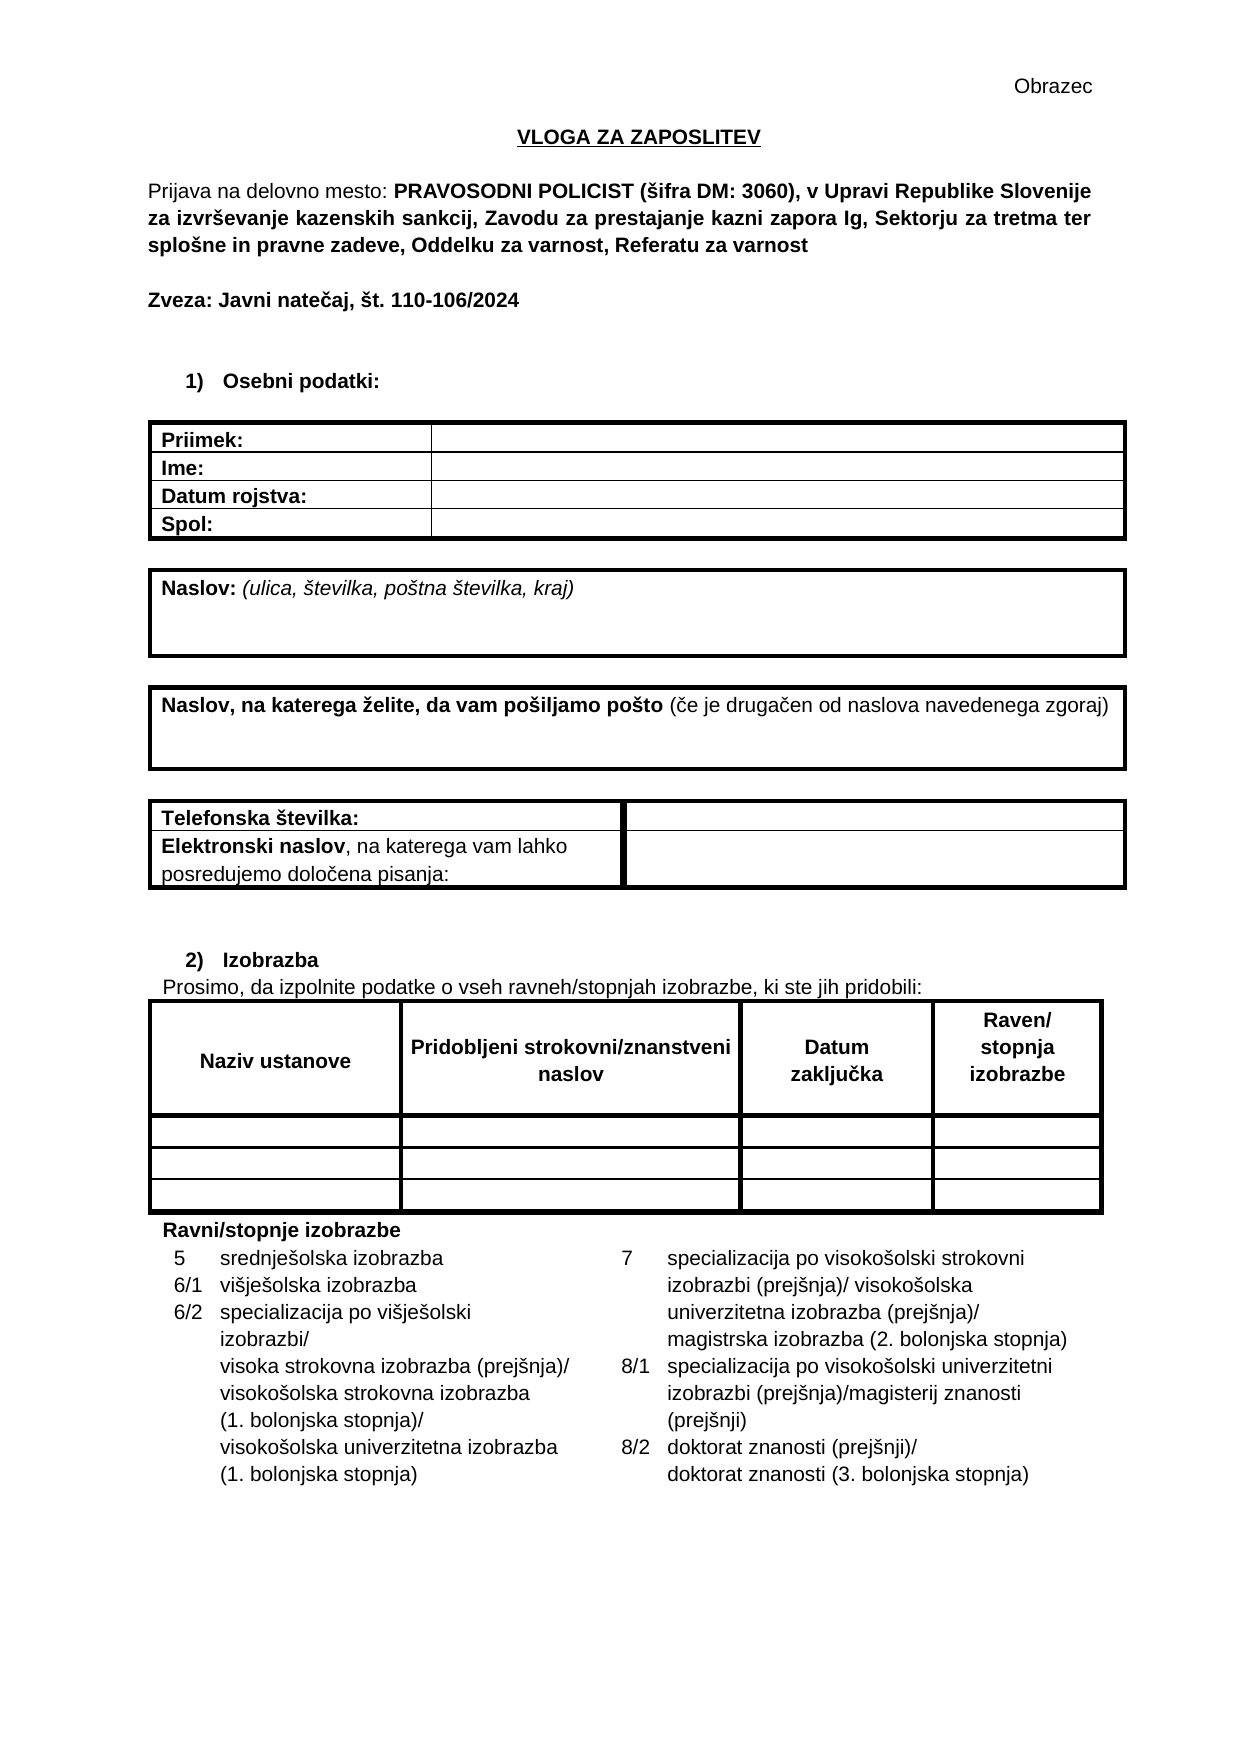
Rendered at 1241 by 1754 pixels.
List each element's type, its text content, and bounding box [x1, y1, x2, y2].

table_cell Ime: [152, 453, 431, 479]
table_cell [152, 1149, 399, 1178]
table_cell [432, 481, 1123, 508]
table_header Pridobljeni strokovni/znanstveni naslov [403, 1003, 738, 1113]
table_header 7 specializacija po visokošolski strokovni izobrazbi (prejšnja)/ visokošolska univerzitetna izobrazba (prejšnja)/ magistrska izobrazba (2. bolonjska stopnja) 8/1 specializacija po visokošolski univerzitetni izobrazbi (prejšnja)/magisterij znanosti (prejšnji) 8/2 doktorat znanosti (prejšnji)/ doktorat znanosti (3. bolonjska stopnja) [595, 1242, 1112, 1486]
table_header 5 srednješolska izobrazba 6/1 višješolska izobrazba 6/2 specializacija po višješolski izobrazbi/ visoka strokovna izobrazba (prejšnja)/ visokošolska strokovna izobrazba (1. bolonjska stopnja)/ visokošolska univerzitetna izobrazba (1. bolonjska stopnja) [148, 1242, 595, 1486]
list Izobrazba [185, 944, 1093, 971]
table_cell [935, 1180, 1099, 1209]
table_header [627, 803, 1123, 830]
table_cell [403, 1118, 738, 1146]
table_header [432, 425, 1123, 451]
table_cell [743, 1180, 931, 1209]
table_header Raven/ stopnja izobrazbe [935, 1003, 1099, 1113]
table_header Naslov, na katerega želite, da vam pošiljamo pošto (če je drugačen od naslova navedenega zgoraj) [152, 690, 1123, 767]
text Ravni/stopnje izobrazbe [162, 1215, 1093, 1242]
table_cell [935, 1149, 1099, 1178]
table_header Datum zaključka [743, 1003, 931, 1113]
table_cell [627, 831, 1123, 885]
table_header Priimek: [152, 425, 431, 451]
table_header Naslov: (ulica, številka, poštna številka, kraj) [152, 572, 1123, 653]
table_cell [152, 1180, 399, 1209]
table_cell Spol: [152, 509, 431, 536]
table_cell [743, 1149, 931, 1178]
table_cell [432, 453, 1123, 479]
list Osebni podatki: [185, 366, 1093, 393]
table_cell Elektronski naslov, na katerega vam lahko posredujemo določena pisanja: [152, 831, 620, 885]
table_cell [935, 1118, 1099, 1146]
table_cell [432, 509, 1123, 536]
table_cell [403, 1180, 738, 1209]
text Zveza: Javni natečaj, št. 110-106/2024 [148, 284, 1093, 311]
table_header Naziv ustanove [152, 1003, 399, 1113]
table_cell [743, 1118, 931, 1146]
title VLOGA ZA ZAPOSLITEV [148, 122, 1093, 149]
table_cell [152, 1118, 399, 1146]
table_cell [403, 1149, 738, 1178]
table_header Telefonska številka: [152, 803, 620, 830]
text Prosimo, da izpolnite podatke o vseh ravneh/stopnjah izobrazbe, ki ste jih pridobili: [162, 971, 1093, 998]
subtitle Prijava na delovno mesto: PRAVOSODNI POLICIST (šifra DM: 3060), v Upravi Republike Slovenije za izvrševanje kazenskih sankcij, Zavodu za prestajanje kazni zapora Ig, Sektorju za tretma ter splošne in pravne zadeve, Oddelku za varnost, Referatu za varnost [148, 176, 1093, 257]
table_cell Datum rojstva: [152, 481, 431, 508]
